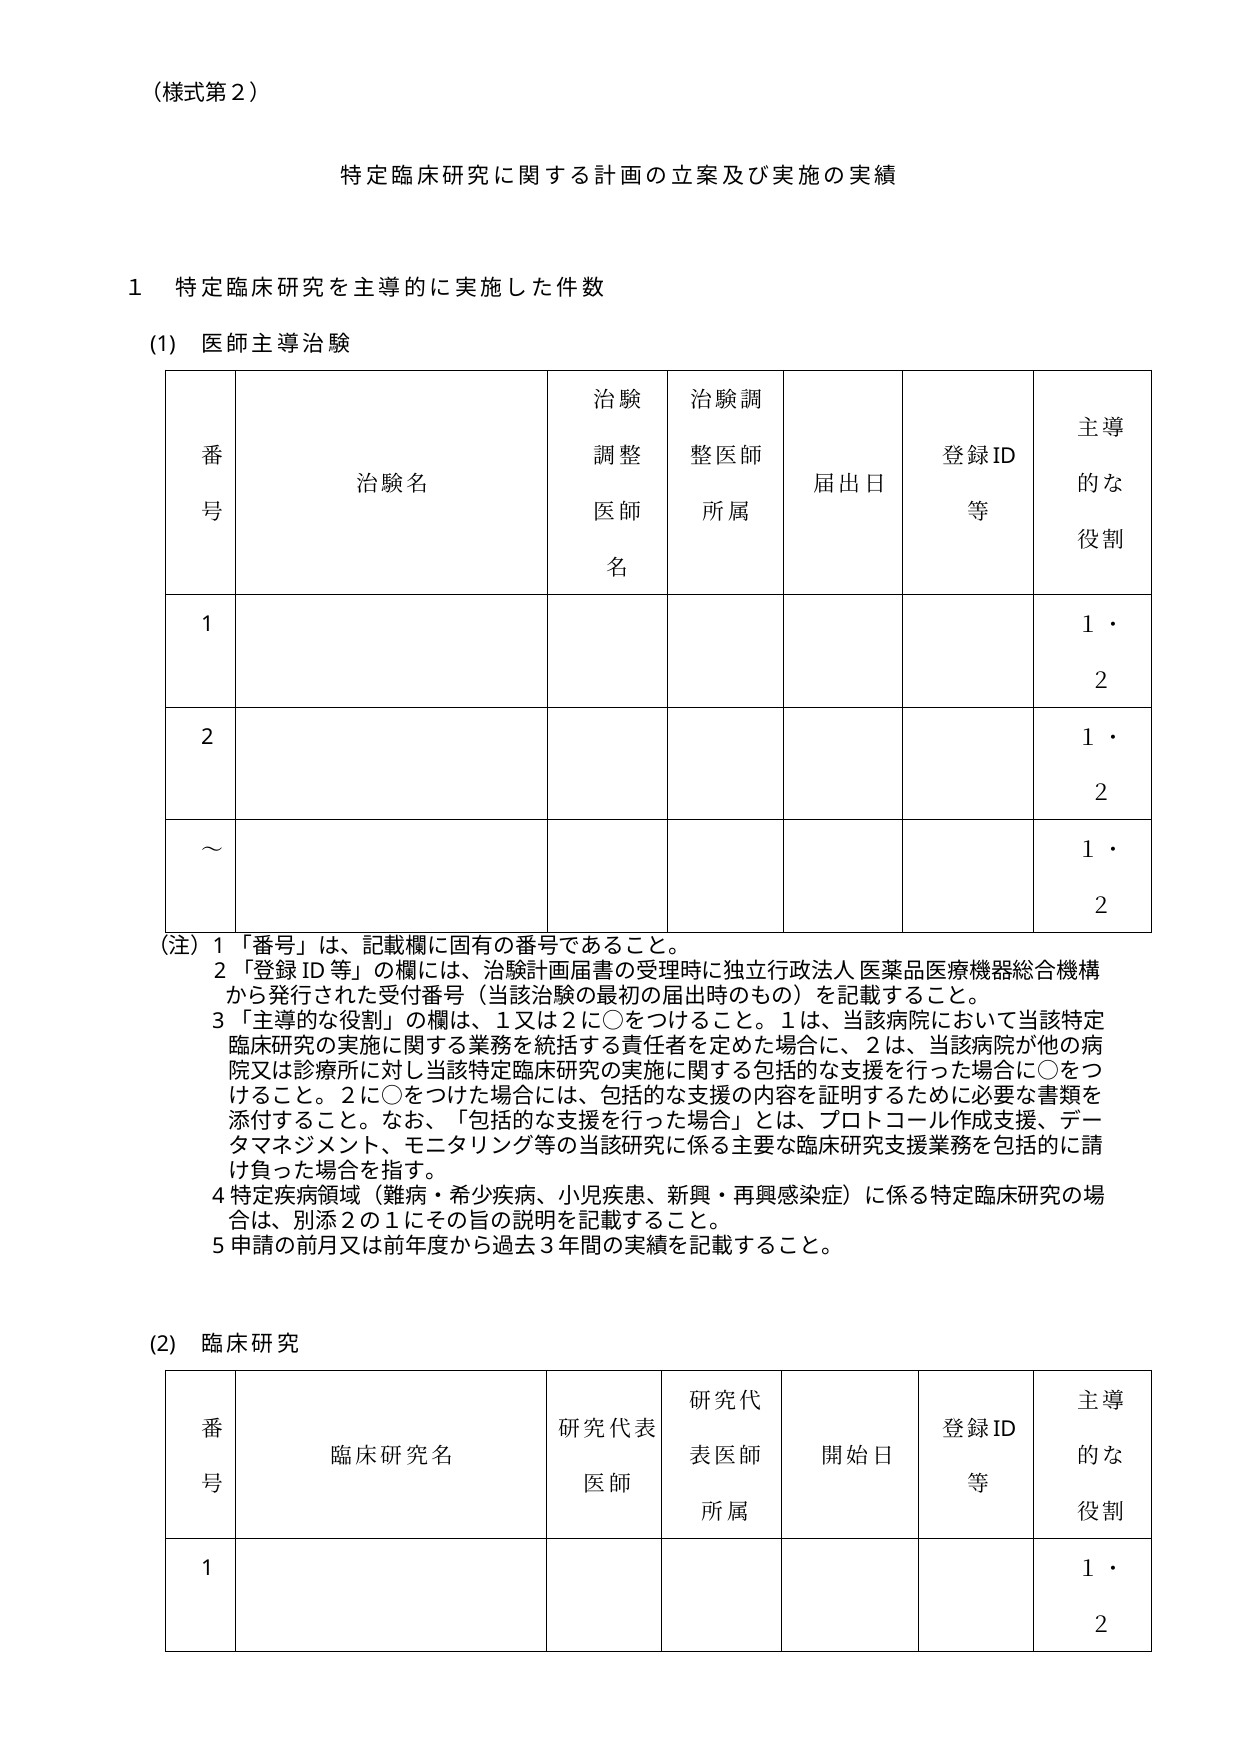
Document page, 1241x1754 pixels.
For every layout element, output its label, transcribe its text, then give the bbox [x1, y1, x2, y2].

table_cell １・２ [1034, 1539, 1151, 1651]
table_cell １・２ [1034, 820, 1151, 932]
table_header 治験名 [236, 371, 547, 594]
table_cell 1 [166, 1539, 235, 1651]
table_header 研究代表医師所属 [662, 1371, 781, 1538]
table_header 届出日 [784, 371, 902, 594]
table_cell [784, 708, 902, 819]
table_header 番号 [166, 371, 235, 594]
table_cell [784, 595, 902, 707]
table_cell [236, 708, 547, 819]
table_cell １・２ [1034, 595, 1151, 707]
table_header 研究代表医師 [547, 1371, 661, 1538]
table_cell ～ [166, 820, 235, 932]
table_cell [548, 820, 667, 932]
table_cell [548, 595, 667, 707]
table_cell 2 [166, 708, 235, 819]
table_cell [236, 595, 547, 707]
table_cell [668, 708, 783, 819]
text （注）1 「番号」は、記載欄に固有の番号であること。 [124, 933, 1116, 958]
text １ 特定臨床研究を主導的に実施した件数 [124, 258, 1116, 314]
table_cell 1 [166, 595, 235, 707]
table_header 治験調整医師所属 [668, 371, 783, 594]
text (1) 医師主導治験 [125, 314, 1116, 369]
table_header 臨床研究名 [236, 1371, 546, 1538]
table_cell [236, 1539, 546, 1651]
table_cell [782, 1539, 918, 1651]
table_cell [903, 820, 1033, 932]
table_cell [903, 708, 1033, 819]
table_cell [903, 595, 1033, 707]
table_header 登録ID等 [919, 1371, 1033, 1538]
table_header 登録ID等 [903, 371, 1033, 594]
table_cell [668, 820, 783, 932]
table_header 治験調整医師名 [548, 371, 667, 594]
table_cell １・２ [1034, 708, 1151, 819]
table_cell [919, 1539, 1033, 1651]
table_cell [548, 708, 667, 819]
table_cell [668, 595, 783, 707]
table_cell [236, 820, 547, 932]
table_header 開始日 [782, 1371, 918, 1538]
table_cell [547, 1539, 661, 1651]
table_header 主導的な 役割 [1034, 1371, 1151, 1538]
table_cell [662, 1539, 781, 1651]
text 2 「登録ID等」の欄には、治験計画届書の受理時に独立行政法人 医薬品医療機器総合機構から発行された受付番号（当該治験の最初の届出時のもの）を記載すること。 [214, 958, 1116, 1008]
table_cell [784, 820, 902, 932]
table_header 主導的な 役割 [1034, 371, 1151, 594]
text 特定臨床研究に関する計画の立案及び実施の実績 [124, 146, 1116, 202]
table_header 番号 [166, 1371, 235, 1538]
text 3 「主導的な役割」の欄は、１又は２に○をつけること。１は、当該病院において当該特定臨床研究の実施に関する業務を統括する責任者を定めた場合に、２は、当該病院が他の病院又は診療所に対し当該特定臨床研究の実施に関する包括的な支援を行った場合に○をつけること。２に○をつけた場合には、包括的な支援の内容を証明するために必要な書類を添付すること。なお、「包括的な支援を行った場合」とは、プロトコール作成支援、データマネジメント、モニタリング等の当該研究に係る主要な臨床研究支援業務を包括的に請け負った場合を指す。 [212, 1008, 1116, 1183]
text 5 申請の前月又は前年度から過去３年間の実績を記載すること。 [212, 1233, 1116, 1258]
text (2)臨床研究 [139, 1314, 1116, 1370]
text 4 特定疾病領域（難病・希少疾病、小児疾患、新興・再興感染症）に係る特定臨床研究の場合は、別添２の１にその旨の説明を記載すること。 [212, 1183, 1116, 1233]
